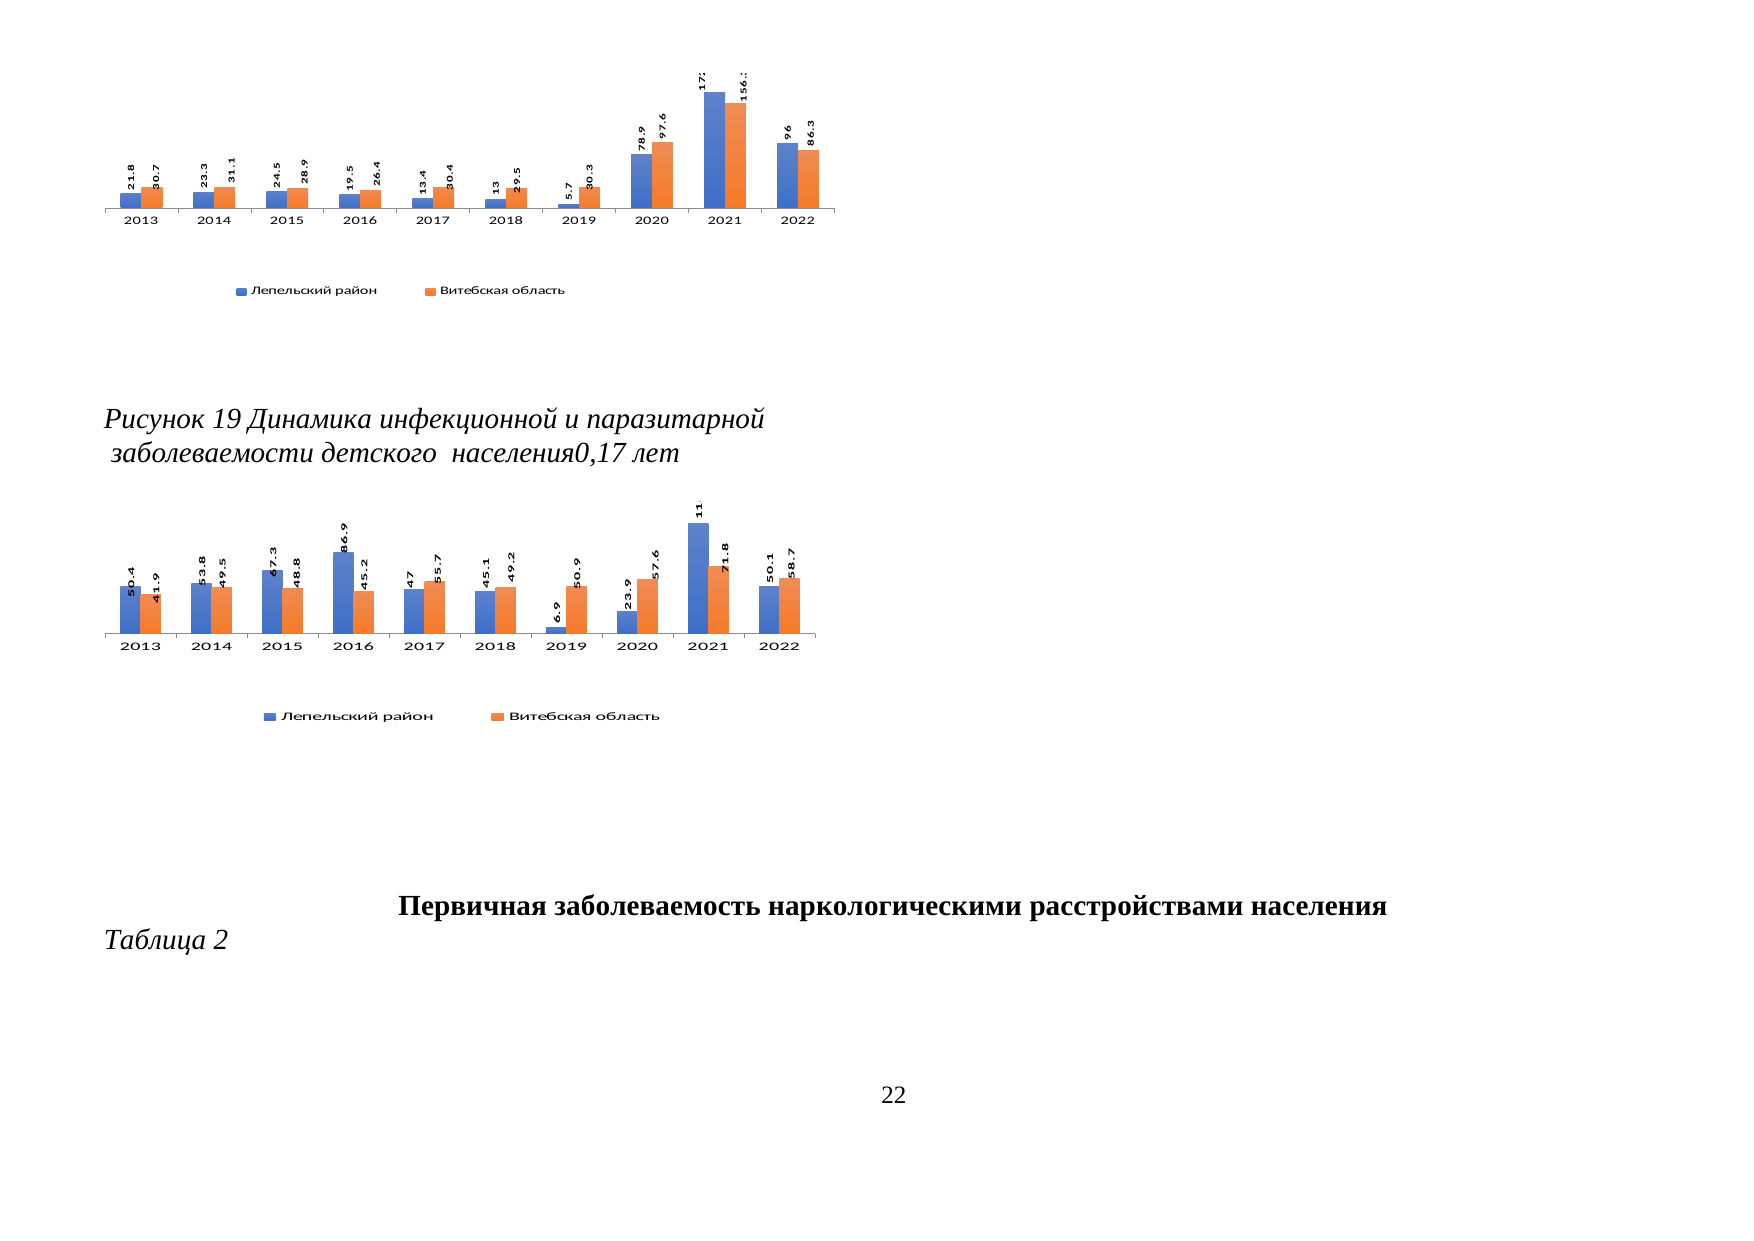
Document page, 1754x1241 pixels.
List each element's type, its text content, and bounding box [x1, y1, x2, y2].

text Таблица 2 [103, 922, 1683, 955]
text Рисунок 19 Динамика инфекционной и паразитарной [103, 401, 1683, 435]
text заболеваемости детского населения0,17 лет [103, 435, 1683, 468]
text Первичная заболеваемость наркологическими расстройствами населения [103, 888, 1683, 922]
